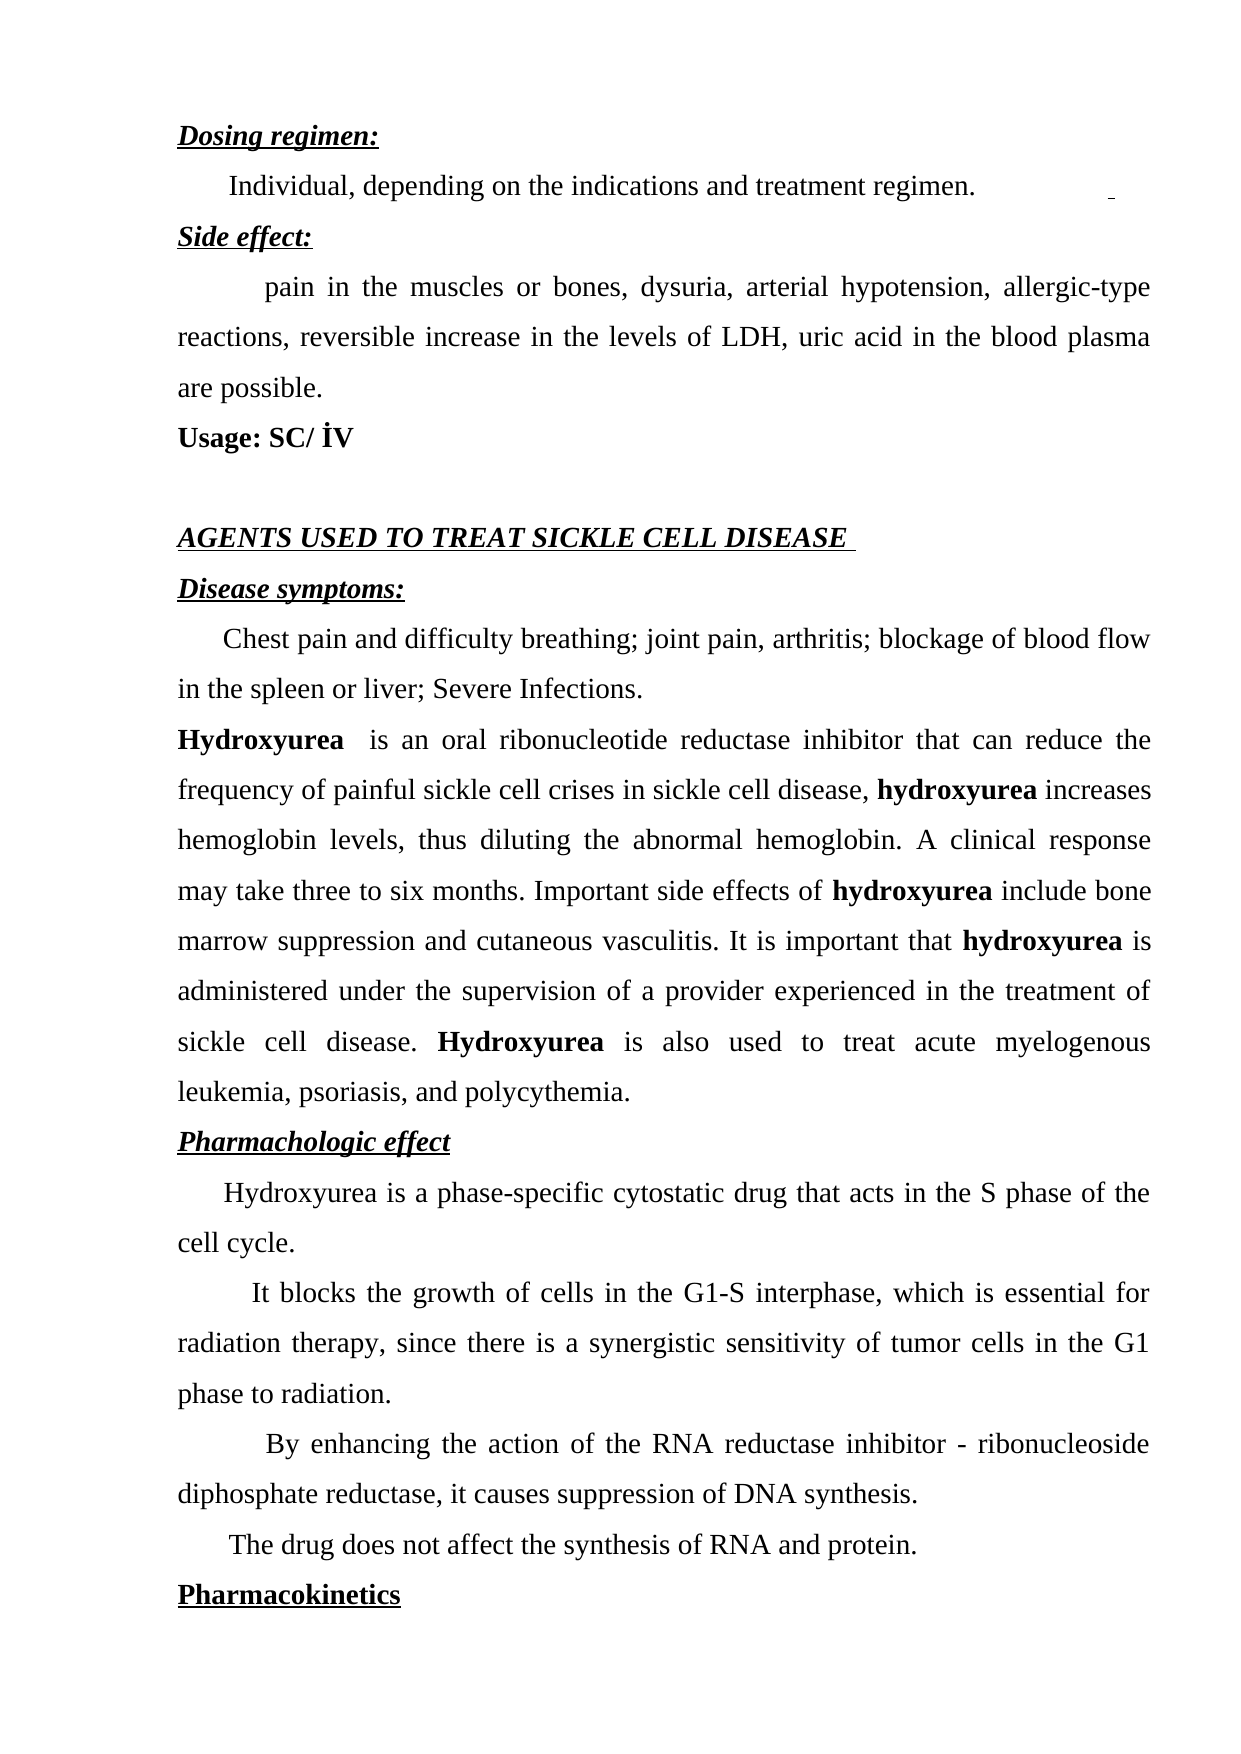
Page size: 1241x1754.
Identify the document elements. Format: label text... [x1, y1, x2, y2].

text AGENTS USED TO TREAT SICKLE CELL DISEASE [177, 521, 1152, 554]
text Disease symptoms: [177, 571, 1152, 604]
text Individual, depending on the indications and treatment regimen. [177, 168, 1152, 202]
text The drug does not affect the synthesis of RNA and protein. [177, 1527, 1152, 1560]
text It blocks the growth of cells in the G1-S interphase, which is essential for radiation therapy, since there is a synergistic sensitivity of tumor cells in the G1 phase to radiation. [177, 1275, 1152, 1409]
text Pharmachologic effect [177, 1124, 1152, 1158]
text Side effect: [177, 219, 1152, 252]
text Pharmacokinetics [177, 1577, 1152, 1611]
text Hydroxyurea is a phase-specific cytostatic drug that acts in the S phase of the cell cycle. [177, 1175, 1152, 1258]
text Hydroxyurea is an oral ribonucleotide reductase inhibitor that can reduce the frequency of painful sickle cell crises in sickle cell disease, hydroxyurea increases hemoglobin levels, thus diluting the abnormal hemoglobin. A clinical response may take three to six months. Important side effects of hydroxyurea include bone marrow suppression and cutaneous vasculitis. It is important that hydroxyurea is administered under the supervision of a provider experienced in the treatment of sickle cell disease. Hydroxyurea is also used to treat acute myelogenous leukemia, psoriasis, and polycythemia. [177, 722, 1152, 1108]
text Chest pain and difficulty breathing; joint pain, arthritis; blockage of blood flow in the spleen or liver; Severe Infections. [177, 621, 1152, 705]
text pain in the muscles or bones, dysuria, arterial hypotension, allergic-type reactions, reversible increase in the levels of LDH, uric acid in the blood plasma are possible. [177, 269, 1152, 403]
text By enhancing the action of the RNA reductase inhibitor - ribonucleoside diphosphate reductase, it causes suppression of DNA synthesis. [177, 1426, 1152, 1510]
text Dosing regimen: [177, 118, 1152, 152]
text Usage: SC/ İV [177, 420, 1152, 453]
